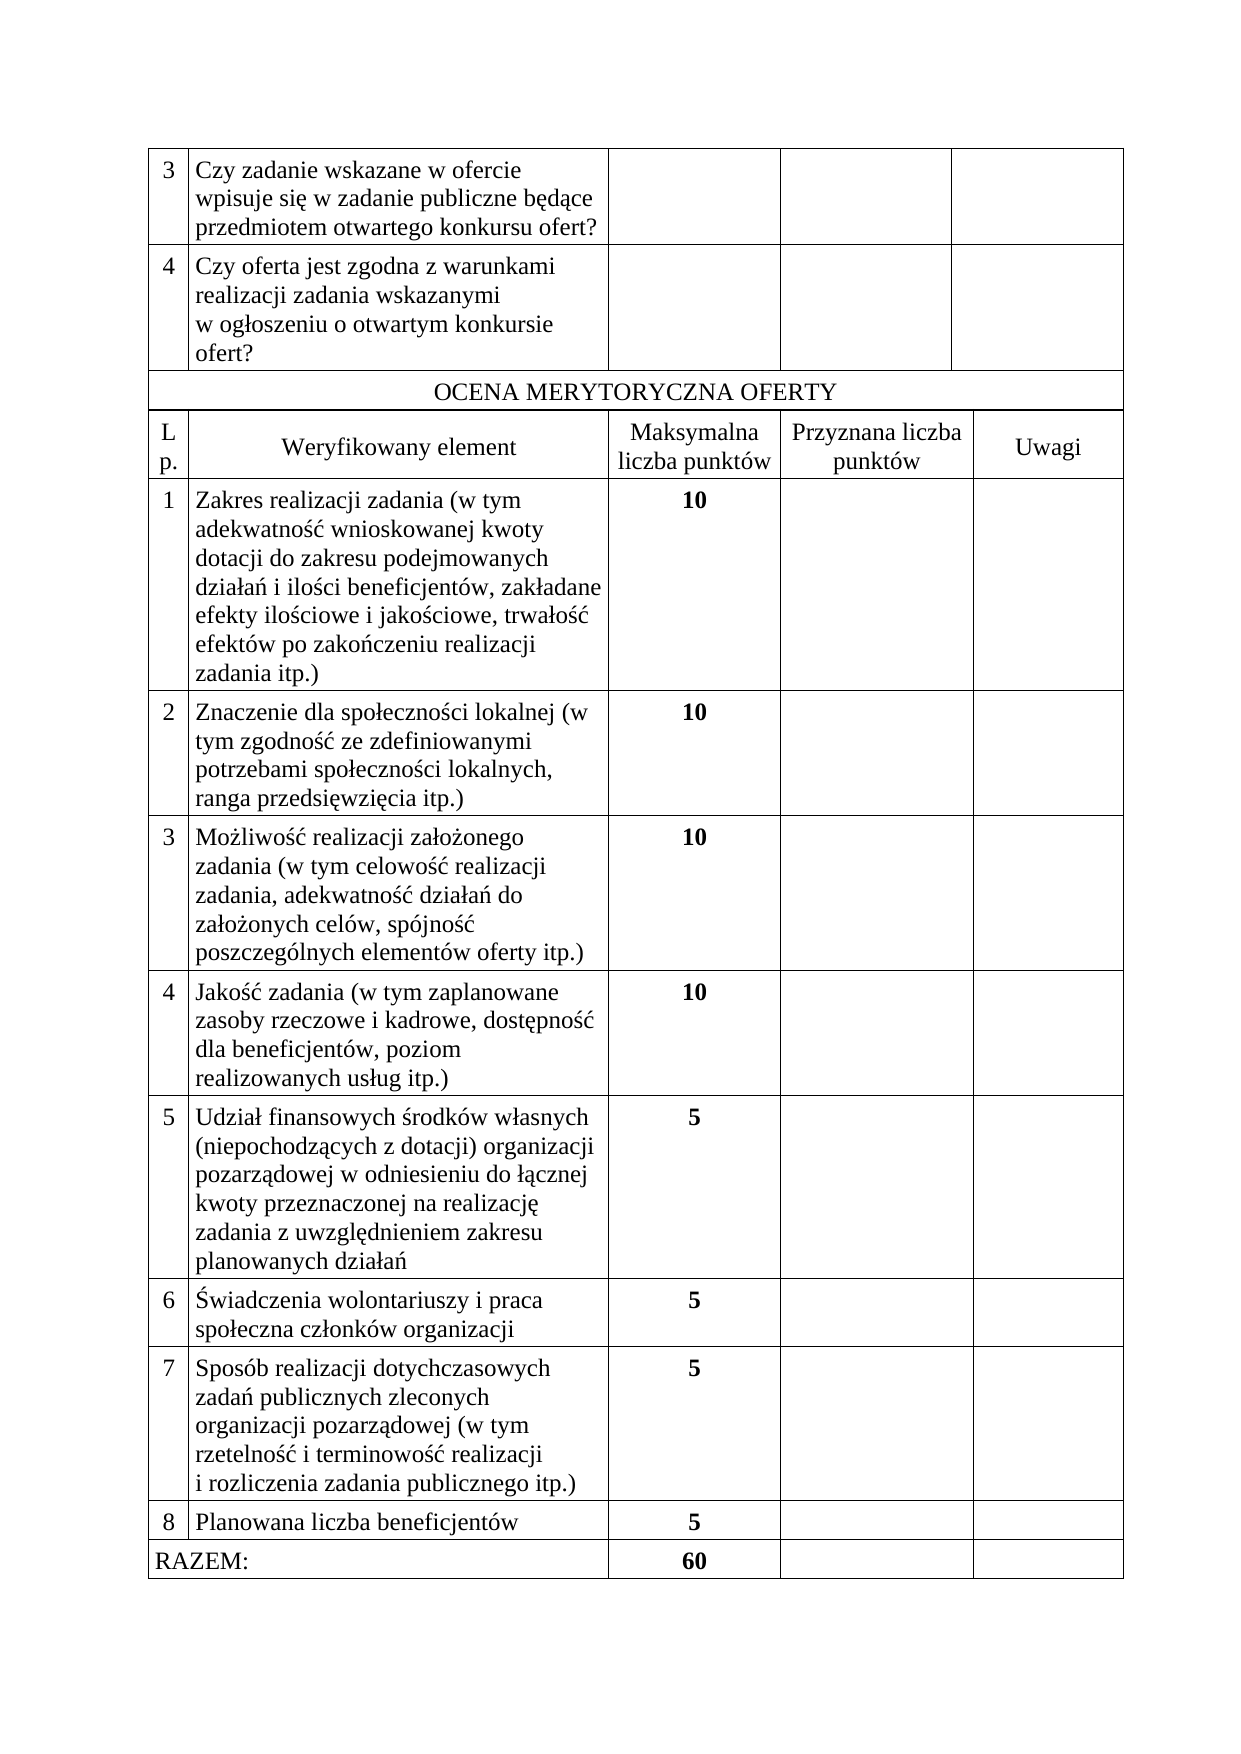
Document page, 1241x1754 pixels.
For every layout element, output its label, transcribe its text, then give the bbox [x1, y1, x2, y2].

table_cell [974, 1096, 1123, 1278]
table_cell Zakres realizacji zadania (w tym adekwatność wnioskowanej kwoty dotacji do zakresu podejmowanych działań i ilości beneficjentów, zakładane efekty ilościowe i jakościowe, trwałość efektów po zakończeniu realizacji zadania itp.) [189, 479, 608, 690]
table_cell 5 [149, 1096, 188, 1278]
table_cell [974, 1347, 1123, 1500]
table_cell [952, 149, 1123, 244]
table_cell 5 [609, 1347, 780, 1500]
table_cell Jakość zadania (w tym zaplanowane zasoby rzeczowe i kadrowe, dostępność dla beneficjentów, poziom realizowanych usług itp.) [189, 971, 608, 1095]
table_cell [952, 245, 1123, 370]
table_cell Czy oferta jest zgodna z warunkami realizacji zadania wskazanymi w ogłoszeniu o otwartym konkursie ofert? [189, 245, 608, 370]
table_cell 5 [609, 1501, 780, 1539]
table_cell [781, 1279, 973, 1346]
table_cell [781, 245, 951, 370]
table_cell Czy zadanie wskazane w ofercie wpisuje się w zadanie publiczne będące przedmiotem otwartego konkursu ofert? [189, 149, 608, 244]
table_cell [781, 1540, 973, 1578]
table_cell OCENA MERYTORYCZNA OFERTY [149, 371, 1123, 409]
table_cell Znaczenie dla społeczności lokalnej (w tym zgodność ze zdefiniowanymi potrzebami społeczności lokalnych, ranga przedsięwzięcia itp.) [189, 691, 608, 815]
table_cell Udział finansowych środków własnych (niepochodzących z dotacji) organizacji pozarządowej w odniesieniu do łącznej kwoty przeznaczonej na realizację zadania z uwzględnieniem zakresu planowanych działań [189, 1096, 608, 1278]
table_cell [781, 1501, 973, 1539]
table_cell 10 [609, 971, 780, 1095]
table_cell Planowana liczba beneficjentów [189, 1501, 608, 1539]
table_cell Maksymalna liczba punktów [609, 411, 780, 478]
table_cell [974, 1279, 1123, 1346]
table_cell 10 [609, 479, 780, 690]
table_cell Możliwość realizacji założonego zadania (w tym celowość realizacji zadania, adekwatność działań do założonych celów, spójność poszczególnych elementów oferty itp.) [189, 816, 608, 969]
table_cell 2 [149, 691, 188, 815]
table_cell [781, 1096, 973, 1278]
table_cell [974, 691, 1123, 815]
table_cell Lp. [149, 411, 188, 478]
table_cell 5 [609, 1096, 780, 1278]
table_cell 6 [149, 1279, 188, 1346]
table_cell 7 [149, 1347, 188, 1500]
table_cell Świadczenia wolontariuszy i praca społeczna członków organizacji [189, 1279, 608, 1346]
table_cell [609, 245, 780, 370]
table_cell Sposób realizacji dotychczasowych zadań publicznych zleconych organizacji pozarządowej (w tym rzetelność i terminowość realizacji i rozliczenia zadania publicznego itp.) [189, 1347, 608, 1500]
table_cell 3 [149, 149, 188, 244]
table_cell Uwagi [974, 411, 1123, 478]
table_cell 10 [609, 691, 780, 815]
table_cell [781, 971, 973, 1095]
table_cell [781, 816, 973, 969]
table_cell Przyznana liczba punktów [781, 411, 973, 478]
table_cell [974, 1501, 1123, 1539]
table_cell [781, 691, 973, 815]
table_cell 8 [149, 1501, 188, 1539]
table_cell RAZEM: [149, 1540, 608, 1578]
table_cell [974, 479, 1123, 690]
table_cell [781, 1347, 973, 1500]
table_cell 5 [609, 1279, 780, 1346]
table_cell 60 [609, 1540, 780, 1578]
table_cell [609, 149, 780, 244]
table_cell 4 [149, 245, 188, 370]
table_cell 4 [149, 971, 188, 1095]
table_cell [781, 149, 951, 244]
table_cell 10 [609, 816, 780, 969]
table_cell [974, 816, 1123, 969]
table_cell 3 [149, 816, 188, 969]
table_cell [974, 1540, 1123, 1578]
table_cell 1 [149, 479, 188, 690]
table_cell [974, 971, 1123, 1095]
table_cell [781, 479, 973, 690]
table_cell Weryfikowany element [189, 411, 608, 478]
